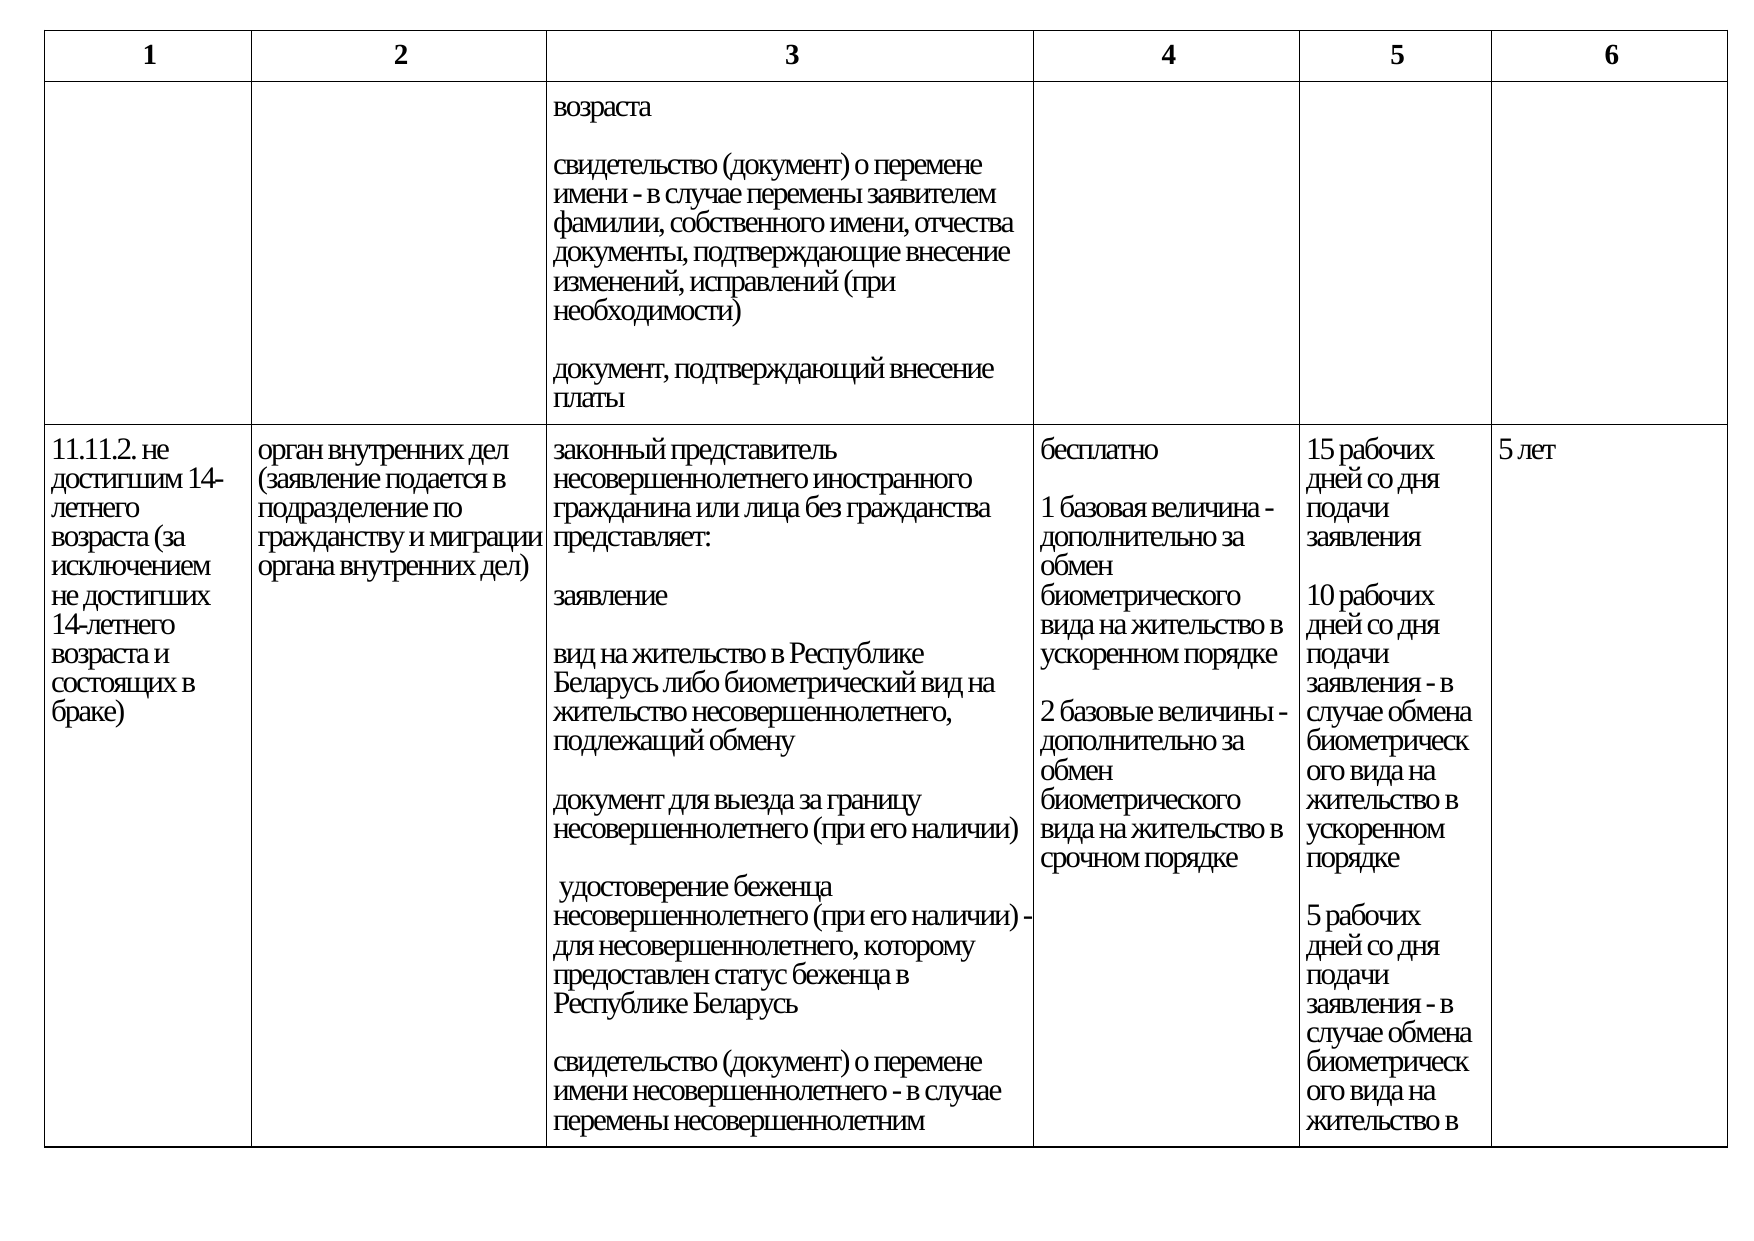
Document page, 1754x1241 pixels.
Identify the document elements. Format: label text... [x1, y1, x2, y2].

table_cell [45, 425, 251, 1146]
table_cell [1492, 82, 1727, 424]
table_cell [1300, 82, 1491, 424]
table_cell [1300, 425, 1491, 1146]
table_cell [252, 425, 546, 1146]
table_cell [547, 82, 1033, 424]
table_header 5 [1300, 31, 1491, 81]
table_header 6 [1492, 31, 1727, 81]
table_cell 5 лет [1492, 425, 1727, 1146]
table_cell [547, 425, 1033, 1146]
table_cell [45, 82, 251, 424]
table_header 4 [1034, 31, 1299, 81]
table_header 1 [45, 31, 251, 81]
table_header 3 [547, 31, 1033, 81]
table_header 2 [252, 31, 546, 81]
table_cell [1034, 425, 1299, 1146]
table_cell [1034, 82, 1299, 424]
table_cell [252, 82, 546, 424]
